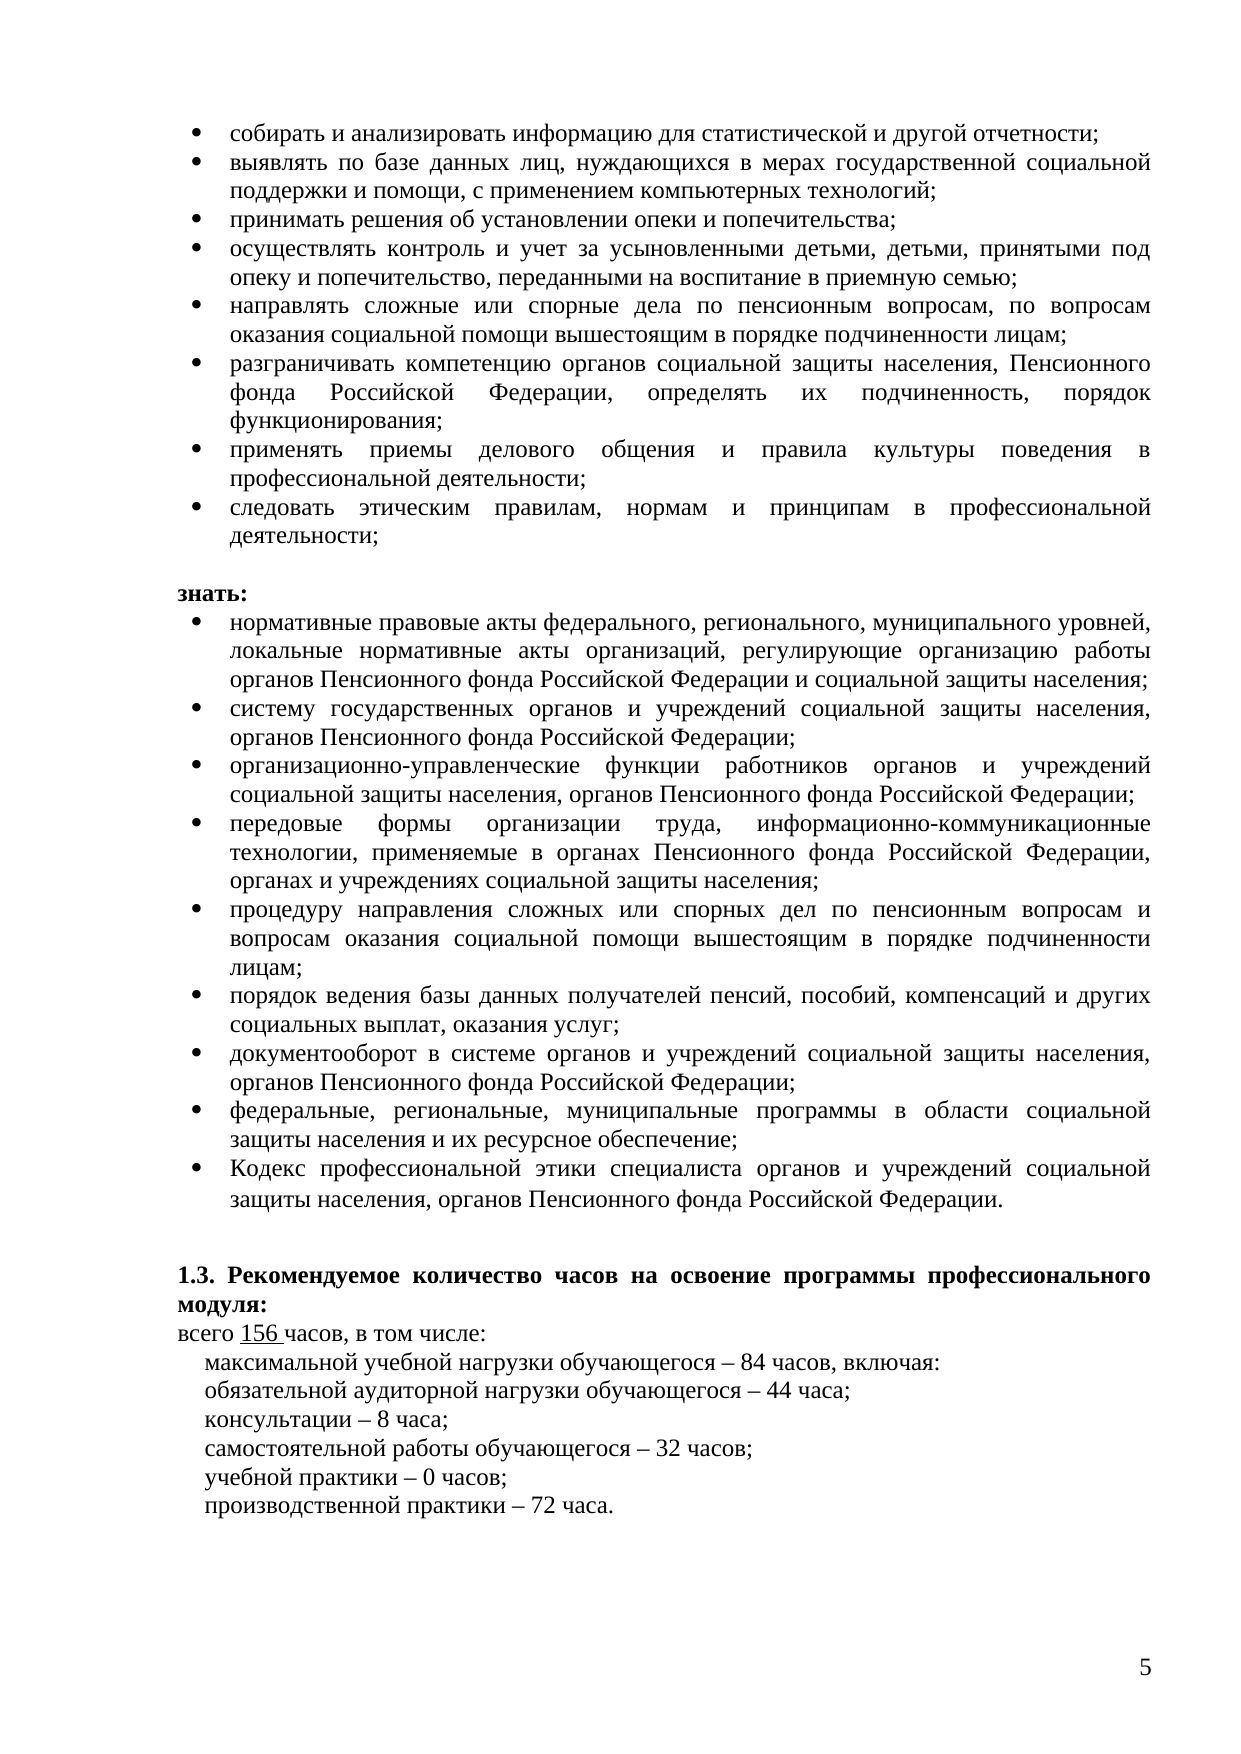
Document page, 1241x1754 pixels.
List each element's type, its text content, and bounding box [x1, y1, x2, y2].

text производственной практики – 72 часа. [204, 1491, 1152, 1519]
list процедуру направления сложных или спорных дел по пенсионным вопросам и вопросам оказания социальной помощи вышестоящим в порядке подчиненности лицам; [192, 894, 1152, 981]
list осуществлять контроль и учет за усыновленными детьми, детьми, принятыми под опеку и попечительство, переданными на воспитание в приемную семью; [192, 233, 1152, 291]
list собирать и анализировать информацию для статистической и другой отчетности; [192, 118, 1152, 147]
text консультации – 8 часа; [204, 1404, 1152, 1433]
text максимальной учебной нагрузки обучающегося – 84 часов, включая: [204, 1347, 1152, 1376]
list направлять сложные или спорные дела по пенсионным вопросам, по вопросам оказания социальной помощи вышестоящим в порядке подчиненности лицам; [192, 291, 1152, 348]
list систему государственных органов и учреждений социальной защиты населения, органов Пенсионного фонда Российской Федерации; [192, 693, 1152, 751]
text самостоятельной работы обучающегося – 32 часов; [204, 1433, 1152, 1462]
list применять приемы делового общения и правила культуры поведения в профессиональной деятельности; [192, 434, 1152, 492]
text учебной практики – 0 часов; [204, 1462, 1152, 1491]
text обязательной аудиторной нагрузки обучающегося – 44 часа; [204, 1376, 1152, 1404]
list федеральные, региональные, муниципальные программы в области социальной защиты населения и их ресурсное обеспечение; [192, 1096, 1152, 1153]
list следовать этическим правилам, нормам и принципам в профессиональной деятельности; [192, 492, 1152, 549]
list передовые формы организации труда, информационно-коммуникационные технологии, применяемые в органах Пенсионного фонда Российской Федерации, органах и учреждениях социальной защиты населения; [192, 808, 1152, 894]
text 1.3. Рекомендуемое количество часов на освоение программы профессионального модуля: [177, 1261, 1152, 1318]
list порядок ведения базы данных получателей пенсий, пособий, компенсаций и других социальных выплат, оказания услуг; [192, 981, 1152, 1038]
list организационно-управленческие функции работников органов и учреждений социальной защиты населения, органов Пенсионного фонда Российской Федерации; [192, 751, 1152, 808]
list принимать решения об установлении опеки и попечительства; [192, 204, 1152, 233]
list документооборот в системе органов и учреждений социальной защиты населения, органов Пенсионного фонда Российской Федерации; [192, 1038, 1152, 1096]
text всего 156 часов, в том числе: [177, 1318, 1152, 1347]
list выявлять по базе данных лиц, нуждающихся в мерах государственной социальной поддержки и помощи, с применением компьютерных технологий; [192, 147, 1152, 204]
list разграничивать компетенцию органов социальной защиты населения, Пенсионного фонда Российской Федерации, определять их подчиненность, порядок функционирования; [192, 348, 1152, 434]
list Кодекс профессиональной этики специалиста органов и учреждений социальной защиты населения, органов Пенсионного фонда Российской Федерации. [192, 1153, 1152, 1213]
list нормативные правовые акты федерального, регионального, муниципального уровней, локальные нормативные акты организаций, регулирующие организацию работы органов Пенсионного фонда Российской Федерации и социальной защиты населения; [192, 607, 1152, 693]
text знать: [177, 578, 1152, 607]
